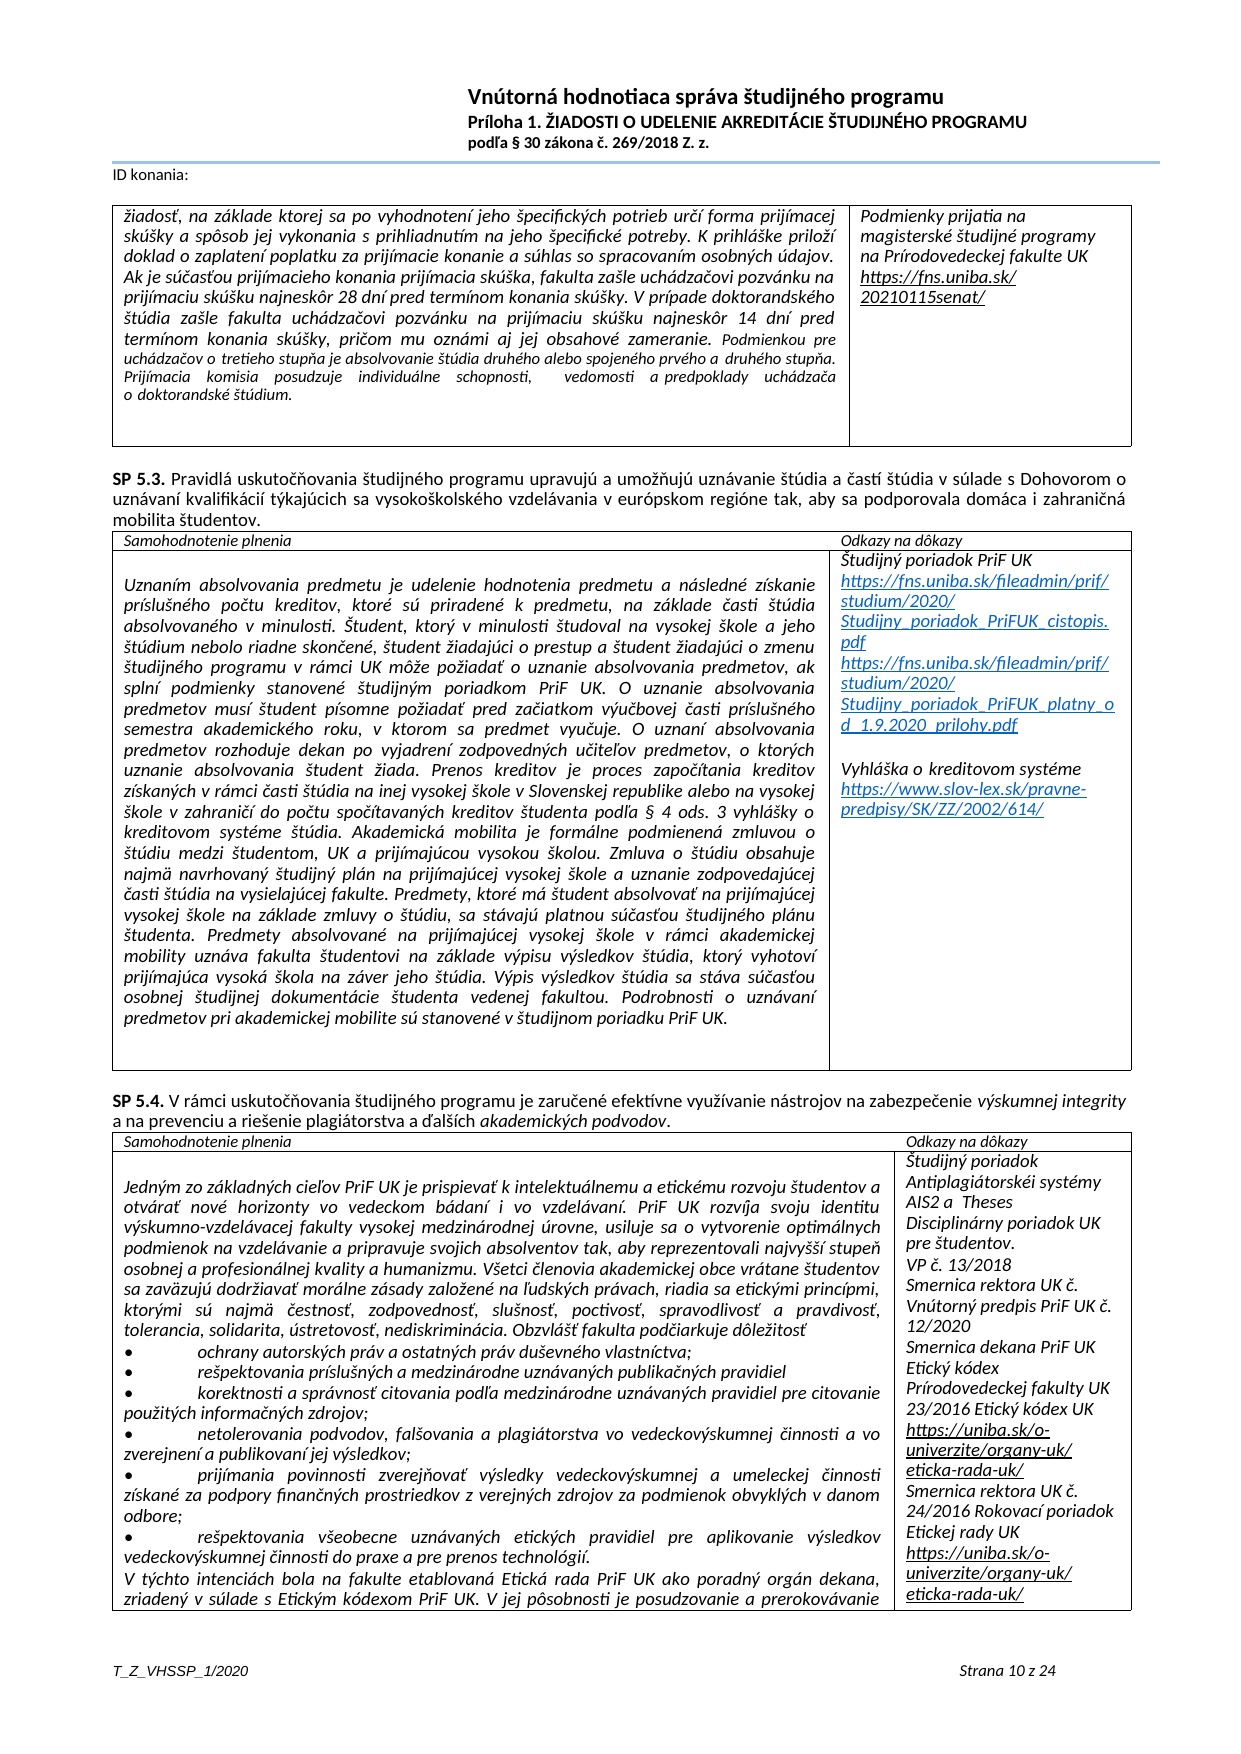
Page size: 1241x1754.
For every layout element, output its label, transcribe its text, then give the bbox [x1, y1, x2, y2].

table_header Samohodnotenie plnenia [113, 532, 829, 549]
table_header Odkazy na dôkazy [895, 1133, 1131, 1151]
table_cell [113, 1152, 894, 1610]
table_cell Uznaním absolvovania predmetu je udelenie hodnotenia predmetu a následné získanie príslušného počtu kreditov, ktoré sú priradené k predmetu, na základe časti štúdia absolvovaného v minulosti. Študent, ktorý v minulosti študoval na vysokej škole a jeho štúdium nebolo riadne skončené, študent žiadajúci o prestup a študent žiadajúci o zmenu študijného programu v rámci UK môže požiadať o uznanie absolvovania predmetov, ak splní podmienky stanovené študijným poriadkom PriF UK. O uznanie absolvovania predmetov musí študent písomne požiadať pred začiatkom výučbovej časti príslušného semestra akademického roku, v ktorom sa predmet vyučuje. O uznaní absolvovania predmetov rozhoduje dekan po vyjadrení zodpovedných učiteľov predmetov, o ktorých uznanie absolvovania študent žiada. Prenos kreditov je proces započítania kreditov získaných v rámci časti štúdia na inej vysokej škole v Slovenskej republike alebo na vysokej škole v zahraničí do počtu spočítavaných kreditov študenta podľa § 4 ods. 3 vyhlášky o kreditovom systéme štúdia. Akademická mobilita je formálne podmienená zmluvou o štúdiu medzi študentom, UK a prijímajúcou vysokou školou. Zmluva o štúdiu obsahuje najmä navrhovaný študijný plán na prijímajúcej vysokej škole a uznanie zodpovedajúcej časti štúdia na vysielajúcej fakulte. Predmety, ktoré má študent absolvovať na prijímajúcej vysokej škole na základe zmluvy o štúdiu, sa stávajú platnou súčasťou študijného plánu študenta. Predmety absolvované na prijímajúcej vysokej škole v rámci akademickej mobility uznáva fakulta študentovi na základe výpisu výsledkov štúdia, ktorý vyhotoví prijímajúca vysoká škola na záver jeho štúdia. Výpis výsledkov štúdia sa stáva súčasťou osobnej študijnej dokumentácie študenta vedenej fakultou. Podrobnosti o uznávaní predmetov pri akademickej mobilite sú stanovené v študijnom poriadku PriF UK. [113, 551, 829, 1070]
table_header Samohodnotenie plnenia [113, 1133, 894, 1151]
text SP 5.4. V rámci uskutočňovania študijného programu je zaručené efektívne využívanie nástrojov na zabezpečenie výskumnej integrity a na prevenciu a riešenie plagiátorstva a ďalších akademických podvodov. [112, 1091, 1128, 1132]
table_cell Študijný poriadok PriF UK https://fns.uniba.sk/fileadmin/prif/studium/2020/Studijny_poriadok_PriFUK_cistopis.pdf https://fns.uniba.sk/fileadmin/prif/studium/2020/Studijny_poriadok_PriFUK_platny_od_1.9.2020_prilohy.pdf Vyhláška o kreditovom systéme https://www.slov-lex.sk/pravne-predpisy/SK/ZZ/2002/614/ [830, 551, 1131, 1070]
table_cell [850, 206, 1131, 446]
table_header Odkazy na dôkazy [829, 532, 1131, 549]
text SP 5.3. Pravidlá uskutočňovania študijného programu upravujú a umožňujú uznávanie štúdia a častí štúdia v súlade s Dohovorom o uznávaní kvalifikácií týkajúcich sa vysokoškolského vzdelávania v európskom regióne tak, aby sa podporovala domáca i zahraničná mobilita študentov. [112, 469, 1128, 531]
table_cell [895, 1152, 1131, 1610]
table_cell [113, 206, 849, 446]
